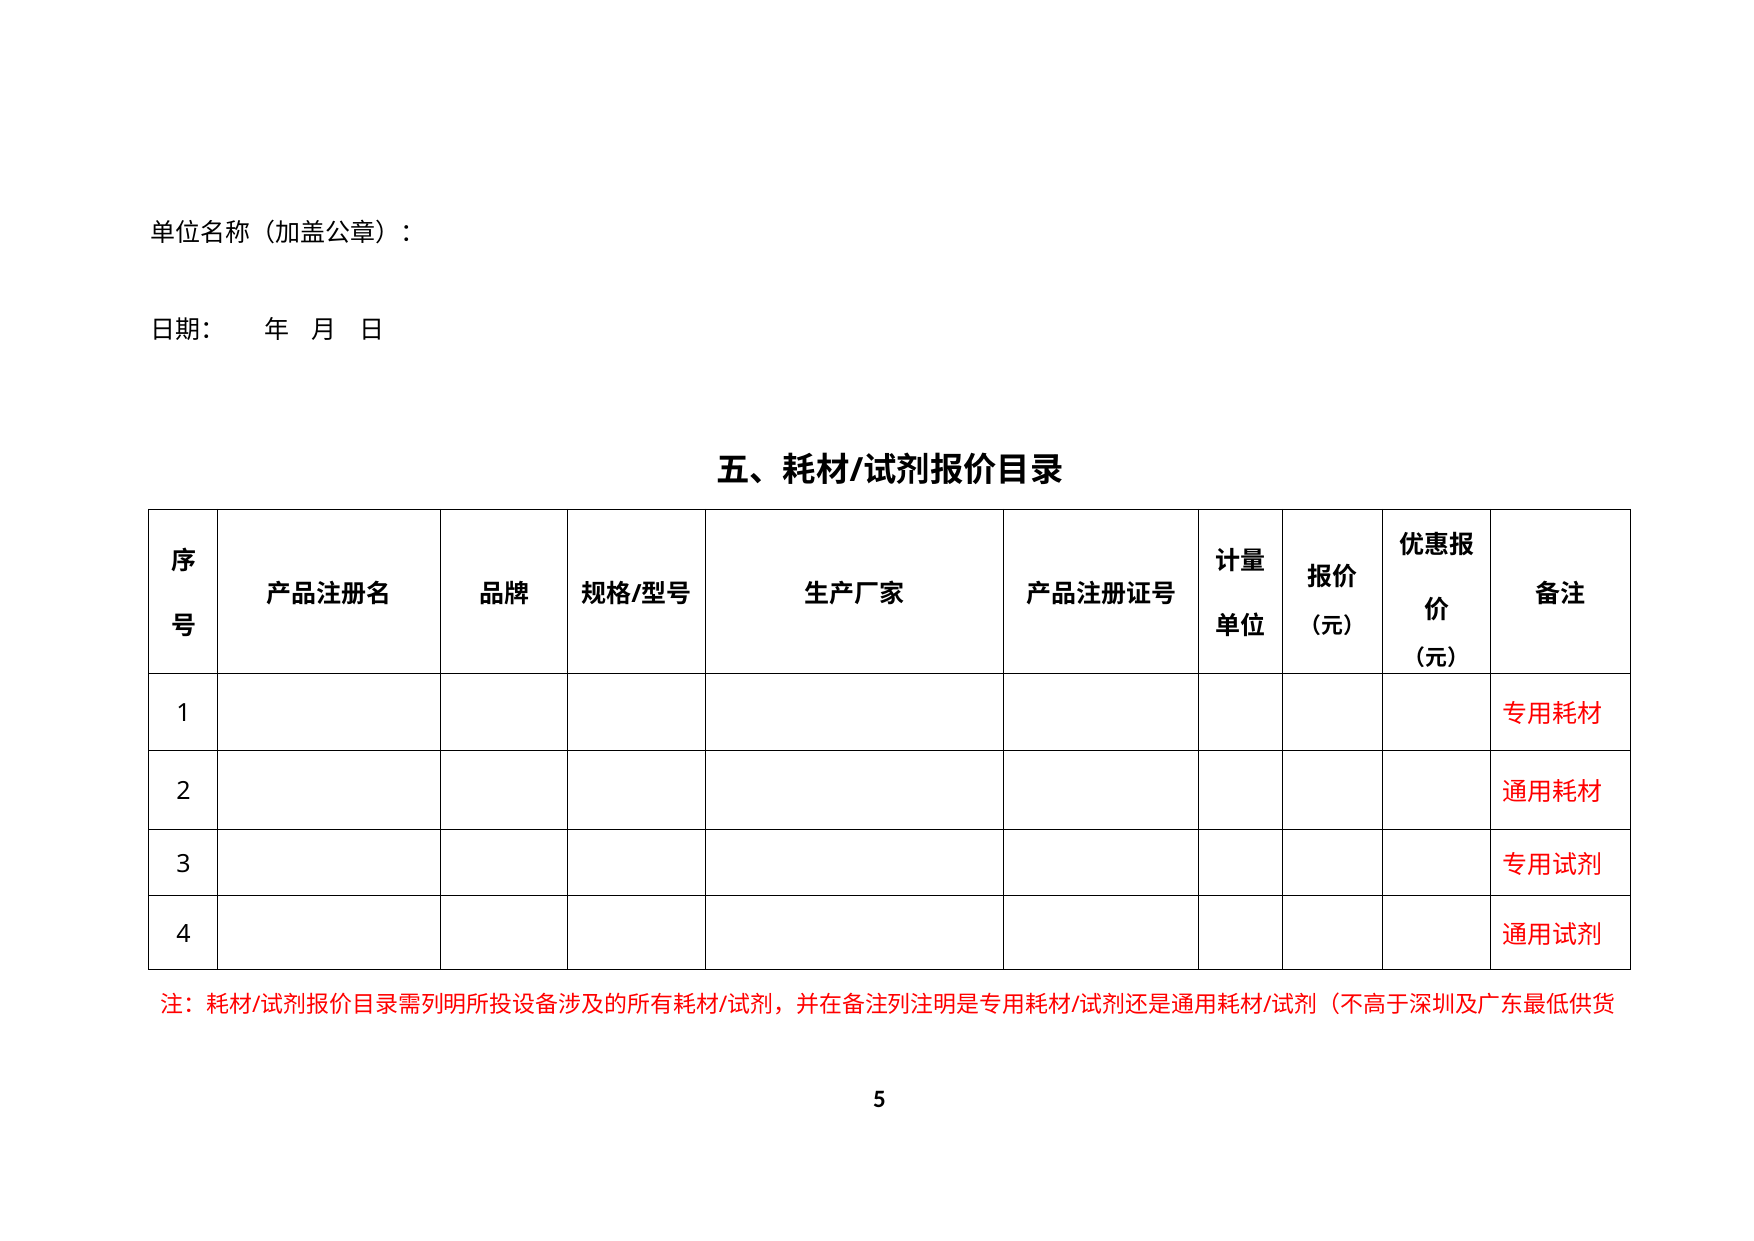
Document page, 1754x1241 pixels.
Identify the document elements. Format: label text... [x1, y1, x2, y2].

table_cell [568, 674, 705, 750]
table_cell 通用试剂 [1491, 896, 1630, 969]
table_cell 序号 [149, 510, 217, 672]
table_cell [1004, 674, 1198, 750]
text 日期： 年 月 日 [150, 295, 1604, 360]
table_cell [568, 751, 705, 829]
table_cell [218, 830, 440, 895]
table_cell [1004, 751, 1198, 829]
table_cell [218, 751, 440, 829]
table_cell [1383, 896, 1490, 969]
table_cell 报价（元） [1283, 510, 1382, 672]
table_cell [1004, 830, 1198, 895]
table_cell [1283, 830, 1382, 895]
table_cell [1383, 751, 1490, 829]
table_cell [1199, 896, 1282, 969]
table_cell 2 [149, 751, 217, 829]
table_cell 专用耗材 [1491, 674, 1630, 750]
table_cell [1383, 674, 1490, 750]
table_cell [441, 830, 567, 895]
table_cell [218, 896, 440, 969]
table_cell [1283, 896, 1382, 969]
table_cell 品牌 [441, 510, 567, 672]
table_cell [1199, 830, 1282, 895]
table_cell 优惠报价（元） [1383, 510, 1490, 672]
table_header 五、耗材/试剂报价目录 [149, 425, 1630, 509]
table_cell [1383, 830, 1490, 895]
table_cell [706, 751, 1003, 829]
table_cell [706, 674, 1003, 750]
table_cell [441, 751, 567, 829]
table_cell 生产厂家 [706, 510, 1003, 672]
table_cell [568, 896, 705, 969]
table_cell [218, 674, 440, 750]
table_cell [706, 896, 1003, 969]
table_cell 产品注册名 [218, 510, 440, 672]
table_cell [441, 896, 567, 969]
table_cell 规格/型号 [568, 510, 705, 672]
table_cell 计量单位 [1199, 510, 1282, 672]
table_cell [1199, 751, 1282, 829]
table_cell 通用耗材 [1491, 751, 1630, 829]
table_cell 4 [149, 896, 217, 969]
table_cell 专用试剂 [1491, 830, 1630, 895]
table_cell [1283, 674, 1382, 750]
table_cell 产品注册证号 [1004, 510, 1198, 672]
table_cell [441, 674, 567, 750]
table_cell [1199, 674, 1282, 750]
text 单位名称（加盖公章）： [150, 198, 1604, 263]
table_cell 1 [149, 674, 217, 750]
table_cell [706, 830, 1003, 895]
table_cell [568, 830, 705, 895]
table_cell 3 [149, 830, 217, 895]
table_cell 备注 [1491, 510, 1630, 672]
table_cell [1004, 896, 1198, 969]
table_cell [1283, 751, 1382, 829]
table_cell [149, 970, 1630, 1036]
